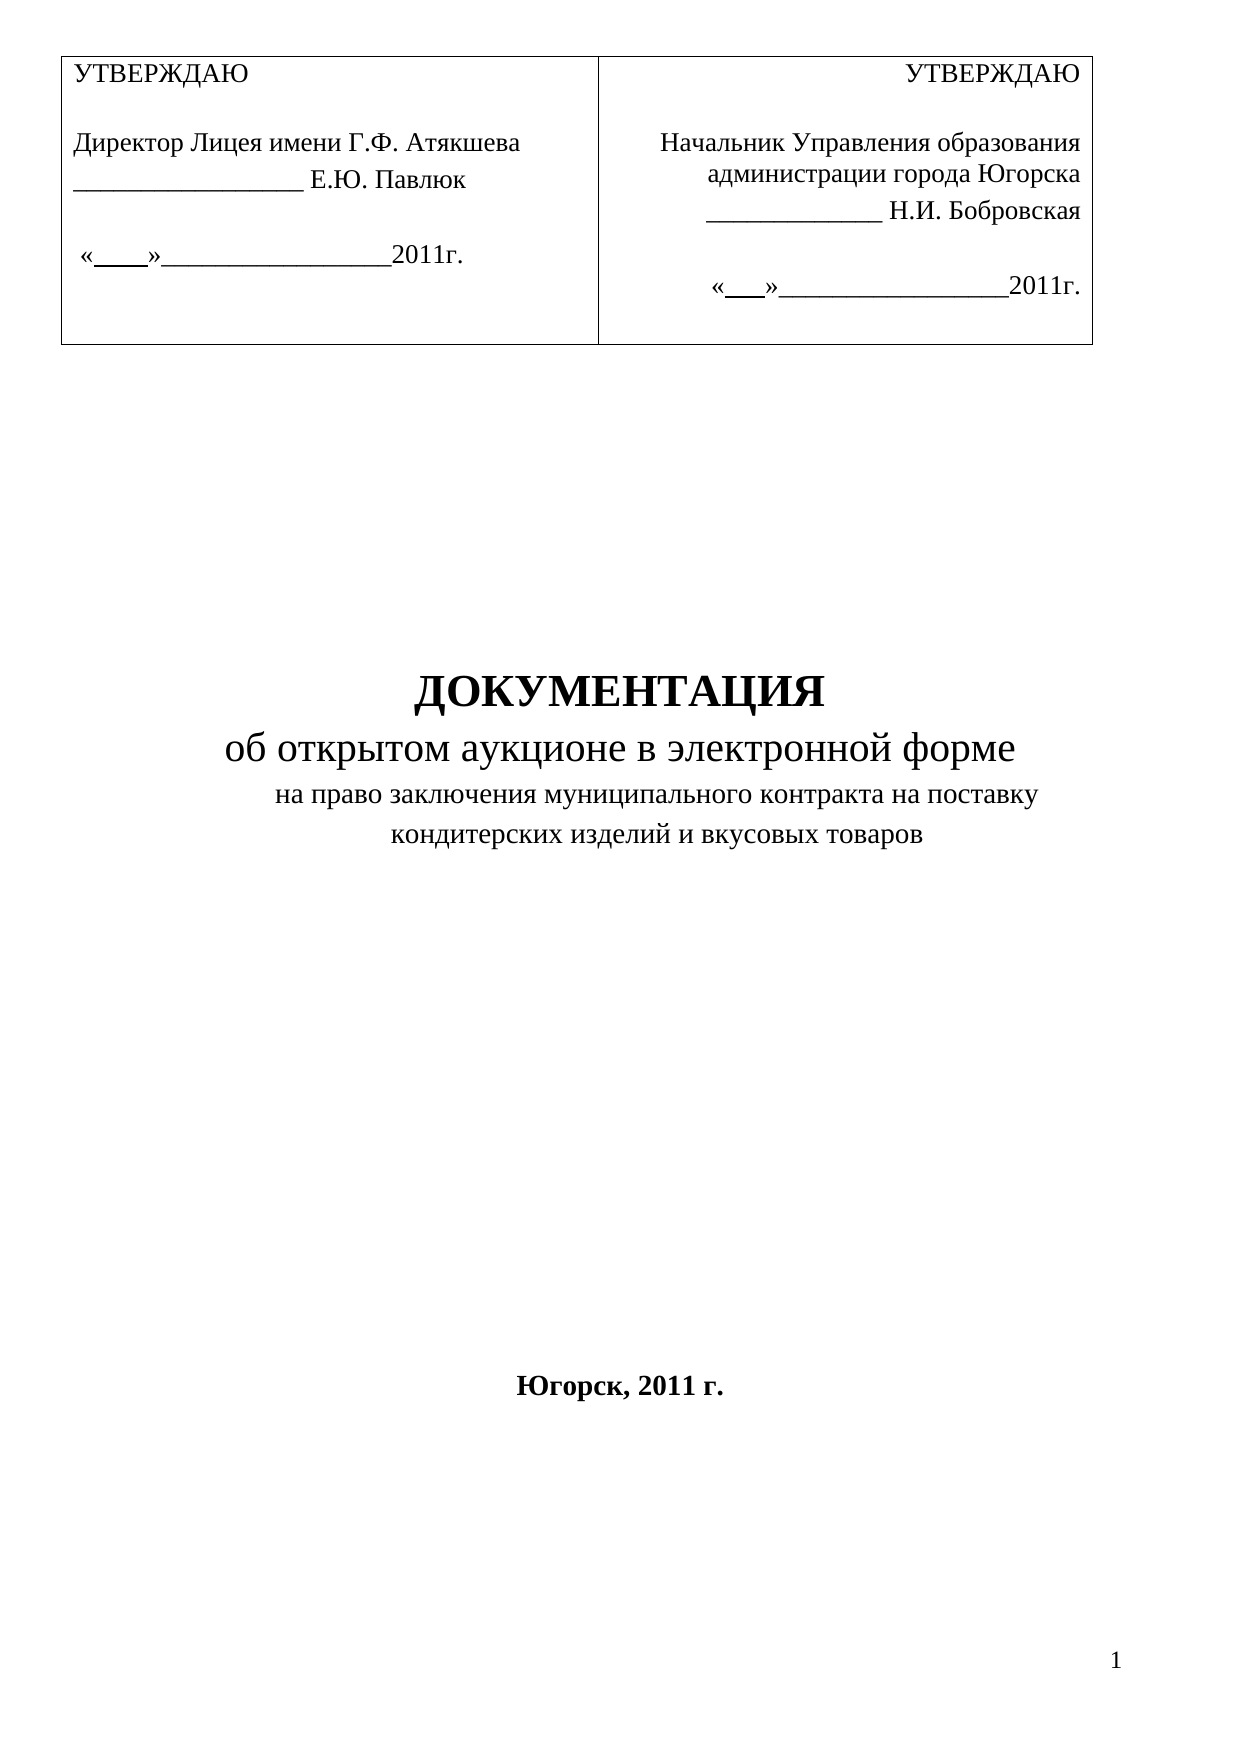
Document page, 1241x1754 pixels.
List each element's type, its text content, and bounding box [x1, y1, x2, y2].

text ДОКУМЕНТАЦИЯ [118, 663, 1122, 716]
table_header УТВЕРЖДАЮ Директор Лицея имени Г.Ф. Атякшева _________________ Е.Ю. Павлюк « »_________________2011г. [62, 57, 598, 344]
table_header УТВЕРЖДАЮ Начальник Управления образования администрации города Югорска _____________ Н.И. Бобровская « »_________________2011г. [599, 57, 1092, 344]
text на право заключения муниципального контракта на поставку [118, 776, 1122, 810]
text Югорск, . [118, 1368, 1122, 1402]
text об открытом аукционе в электронной форме [118, 722, 1122, 770]
text кондитерских изделий и вкусовых товаров [118, 816, 1122, 850]
